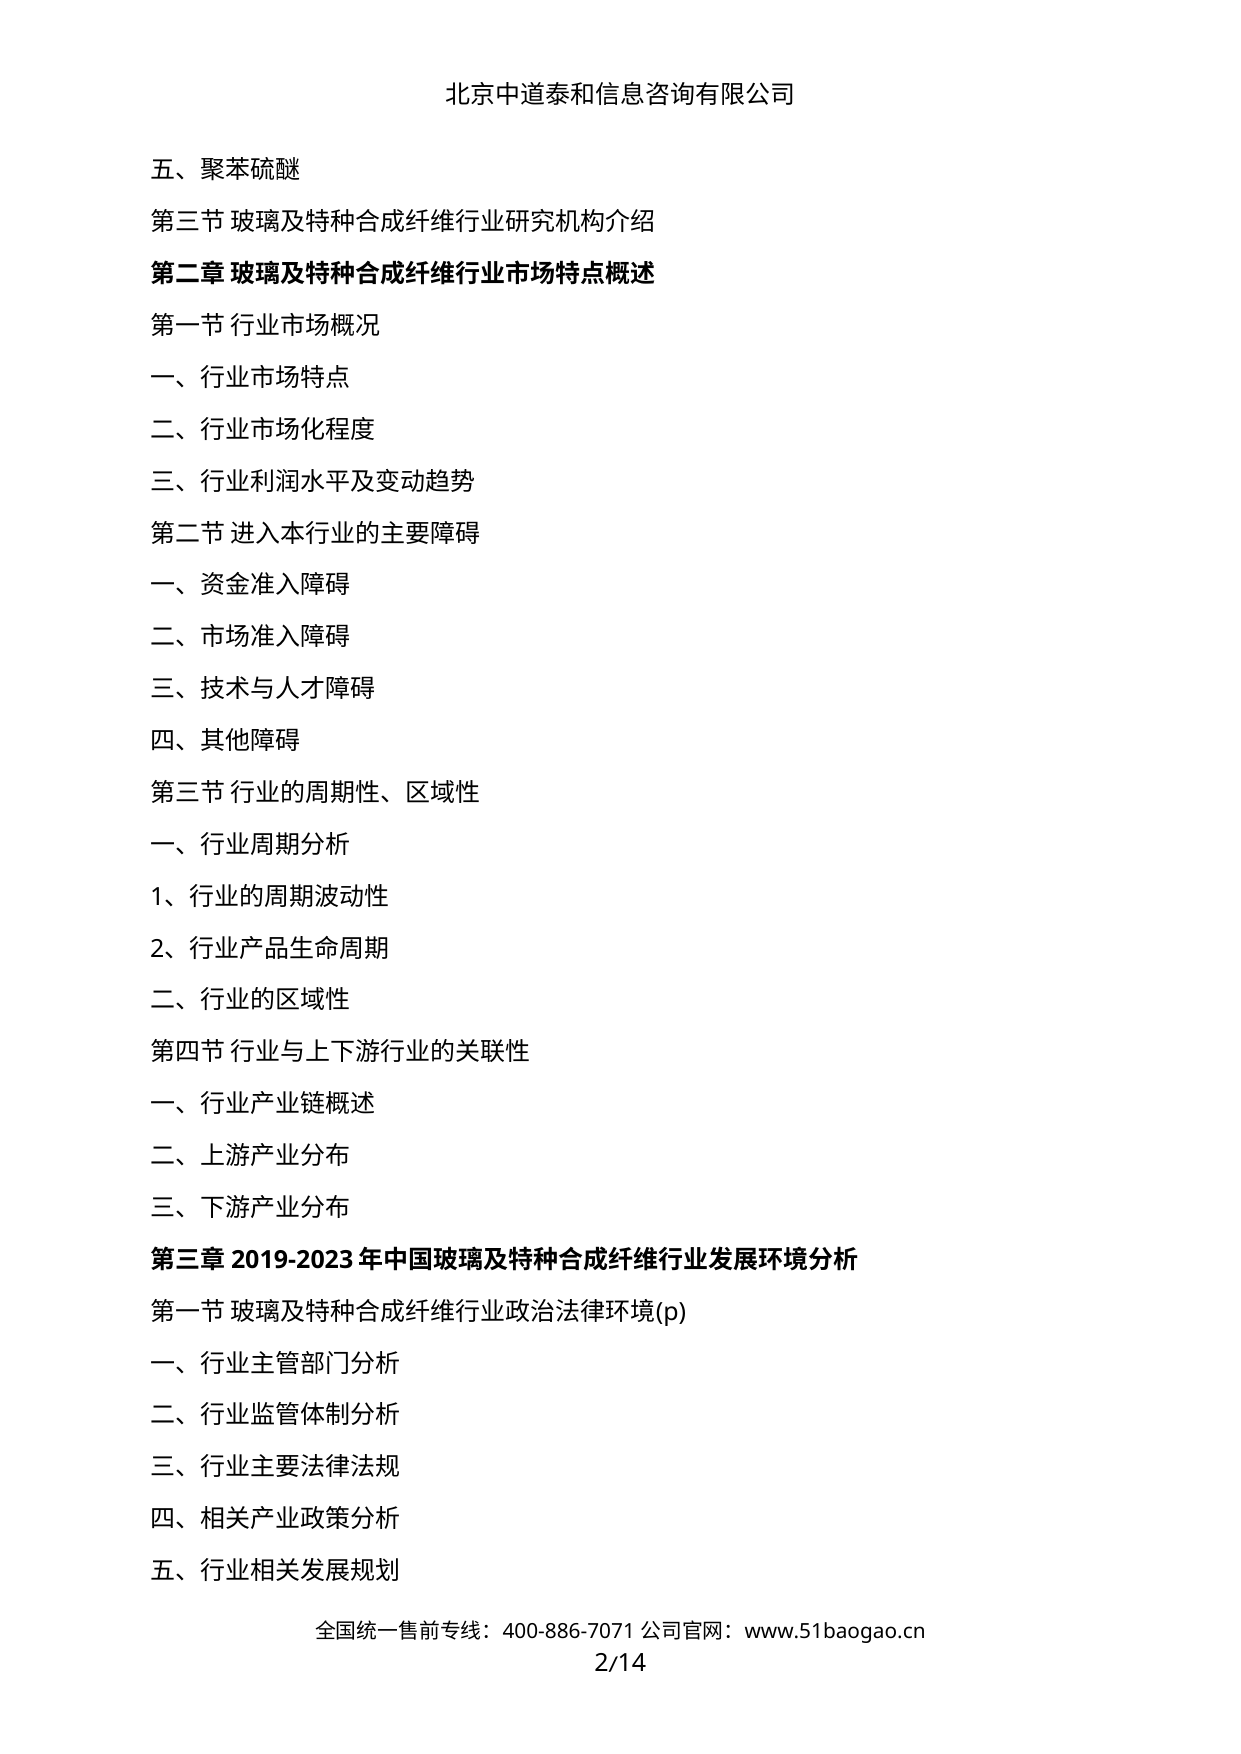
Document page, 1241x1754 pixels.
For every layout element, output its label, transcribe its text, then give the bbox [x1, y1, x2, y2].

text 第三节 玻璃及特种合成纤维行业研究机构介绍 [150, 202, 1090, 238]
text 三、技术与人才障碍 [150, 669, 1090, 705]
text 三、行业利润水平及变动趋势 [150, 461, 1090, 497]
text 二、上游产业分布 [150, 1136, 1090, 1172]
text 第三章 2019-2023年中国玻璃及特种合成纤维行业发展环境分析 [150, 1239, 1090, 1276]
text 一、行业产业链概述 [150, 1084, 1090, 1120]
text 二、行业监管体制分析 [150, 1395, 1090, 1431]
text 三、行业主要法律法规 [150, 1447, 1090, 1483]
text 一、行业周期分析 [150, 824, 1090, 861]
text 第一节 玻璃及特种合成纤维行业政治法律环境(p) [150, 1291, 1090, 1327]
text 二、行业的区域性 [150, 980, 1090, 1016]
text 第一节 行业市场概况 [150, 306, 1090, 342]
text 一、行业市场特点 [150, 357, 1090, 394]
text 一、资金准入障碍 [150, 565, 1090, 601]
text 五、行业相关发展规划 [150, 1551, 1090, 1587]
text 四、其他障碍 [150, 721, 1090, 757]
text 第四节 行业与上下游行业的关联性 [150, 1032, 1090, 1068]
text 第二章 玻璃及特种合成纤维行业市场特点概述 [150, 254, 1090, 290]
text 三、下游产业分布 [150, 1187, 1090, 1224]
text 四、相关产业政策分析 [150, 1499, 1090, 1535]
text 二、行业市场化程度 [150, 409, 1090, 446]
text 第三节 行业的周期性、区域性 [150, 772, 1090, 809]
text 五、聚苯硫醚 [150, 150, 1090, 186]
text 二、市场准入障碍 [150, 617, 1090, 653]
text 2、行业产品生命周期 [150, 928, 1090, 964]
text 1、行业的周期波动性 [150, 876, 1090, 912]
text 第二节 进入本行业的主要障碍 [150, 513, 1090, 549]
text 一、行业主管部门分析 [150, 1343, 1090, 1379]
